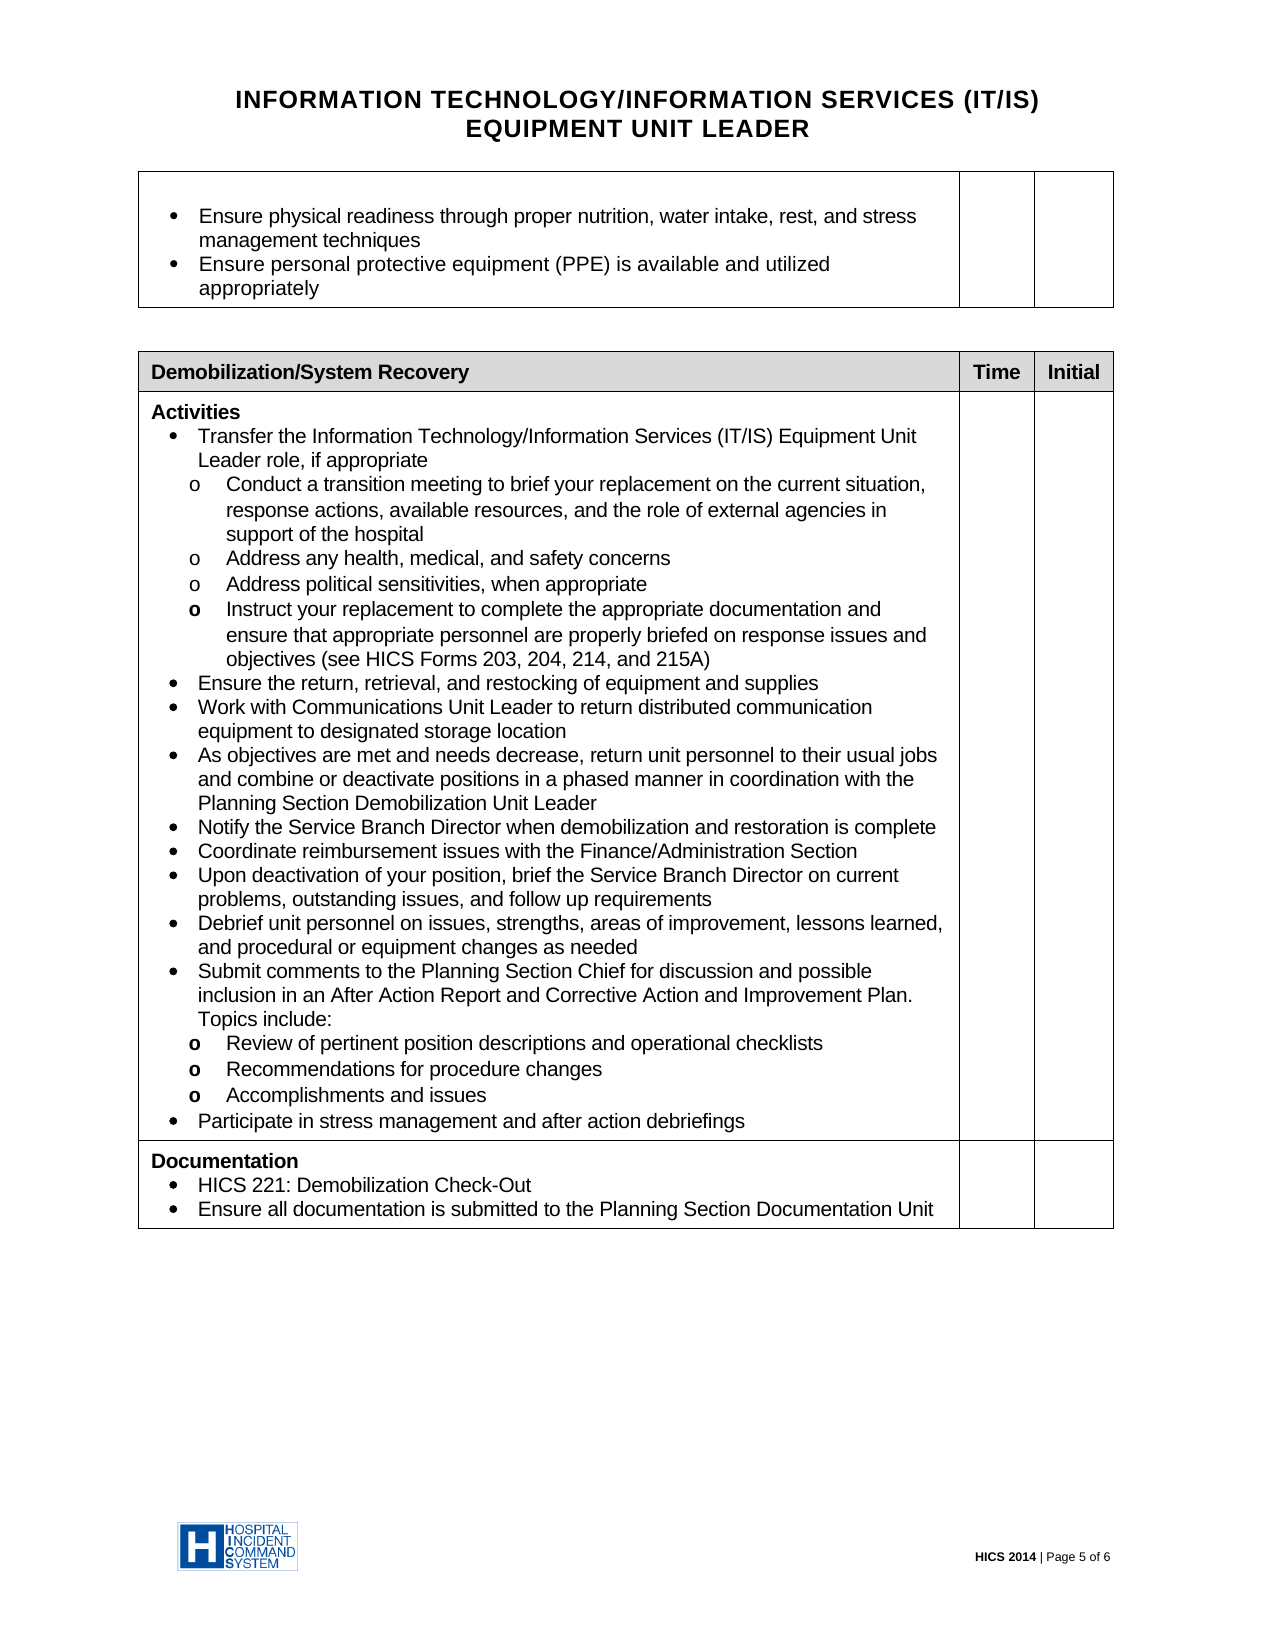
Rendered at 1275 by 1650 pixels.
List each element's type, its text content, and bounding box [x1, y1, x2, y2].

table_header Demobilization/System Recovery [139, 352, 959, 391]
table_cell [1035, 392, 1113, 1140]
table_cell [960, 172, 1034, 307]
table_cell [1035, 172, 1113, 307]
table_cell [960, 392, 1034, 1140]
table_header Initial [1035, 352, 1113, 391]
picture [170, 1515, 306, 1579]
table_cell [1035, 1141, 1113, 1228]
table_cell Documentation HICS 221: Demobilization Check-Out Ensure all documentation is submitted to the Planning Section Documentation Unit [139, 1141, 959, 1228]
table_cell [960, 1141, 1034, 1228]
table_cell Activities Transfer the Information Technology/Information Services (IT/IS) Equipment Unit Leader role, if appropriate Conduct a transition meeting to brief your replacement on the current situation, response actions, available resources, and the role of external agencies in support of the hospital Address any health, medical, and safety concerns Address political sensitivities, when appropriate Instruct your replacement to complete the appropriate documentation and ensure that appropriate personnel are properly briefed on response issues and objectives (see HICS Forms 203, 204, 214, and 215A) Ensure the return, retrieval, and restocking of equipment and supplies Work with Communications Unit Leader to return distributed communication equipment to designated storage location As objectives are met and needs decrease, return unit personnel to their usual jobs and combine or deactivate positions in a phased manner in coordination with the Planning Section Demobilization Unit Leader Notify the Service Branch Director when demobilization and restoration is complete Coordinate reimbursement issues with the Finance/Administration Section Upon deactivation of your position, brief the Service Branch Director on current problems, outstanding issues, and follow up requirements Debrief unit personnel on issues, strengths, areas of improvement, lessons learned, and procedural or equipment changes as needed Submit comments to the Planning Section Chief for discussion and possible inclusion in an After Action Report and Corrective Action and Improvement Plan. Topics include: Review of pertinent position descriptions and operational checklists Recommendations for procedure changes Accomplishments and issues Participate in stress management and after action debriefings [139, 392, 959, 1140]
table_header Time [960, 352, 1034, 391]
